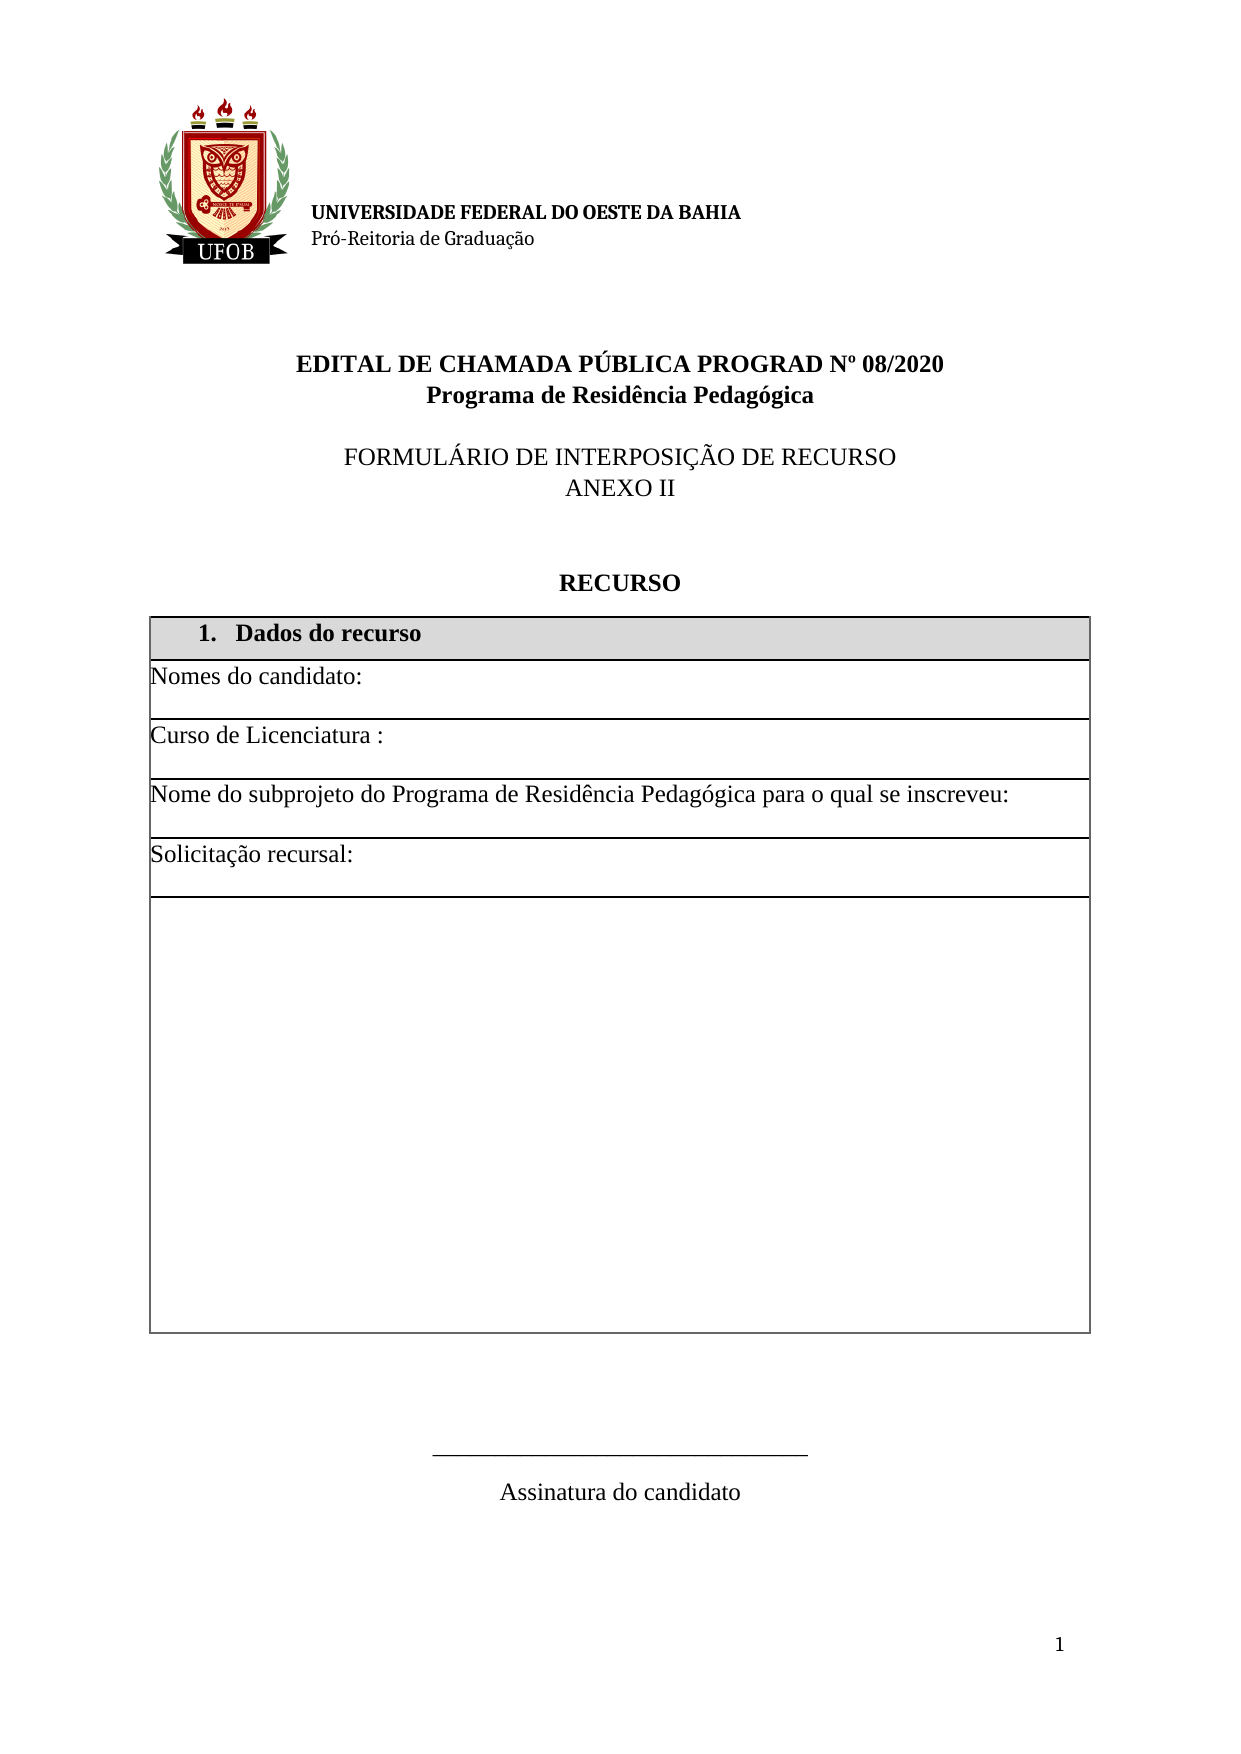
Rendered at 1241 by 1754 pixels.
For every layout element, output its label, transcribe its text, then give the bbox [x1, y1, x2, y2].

table_cell Curso de Licenciatura : [151, 720, 1089, 777]
text Assinatura do candidato [177, 1477, 1063, 1506]
table_header Dados do recurso [151, 618, 1089, 659]
table_cell Nome do subprojeto do Programa de Residência Pedagógica para o qual se inscreveu: [151, 780, 1089, 837]
text EDITAL DE CHAMADA PÚBLICA PROGRAD Nº 08/2020 [177, 349, 1063, 378]
table_cell Nomes do candidato: [151, 661, 1089, 718]
table_cell Solicitação recursal: [151, 839, 1089, 896]
text FORMULÁRIO DE INTERPOSIÇÃO DE RECURSO [177, 442, 1063, 471]
picture [158, 97, 290, 264]
text ______________________________ [177, 1430, 1063, 1458]
text RECURSO [177, 568, 1063, 597]
table_cell [151, 898, 1089, 1332]
text Programa de Residência Pedagógica [177, 380, 1063, 409]
text ANEXO II [177, 473, 1063, 502]
